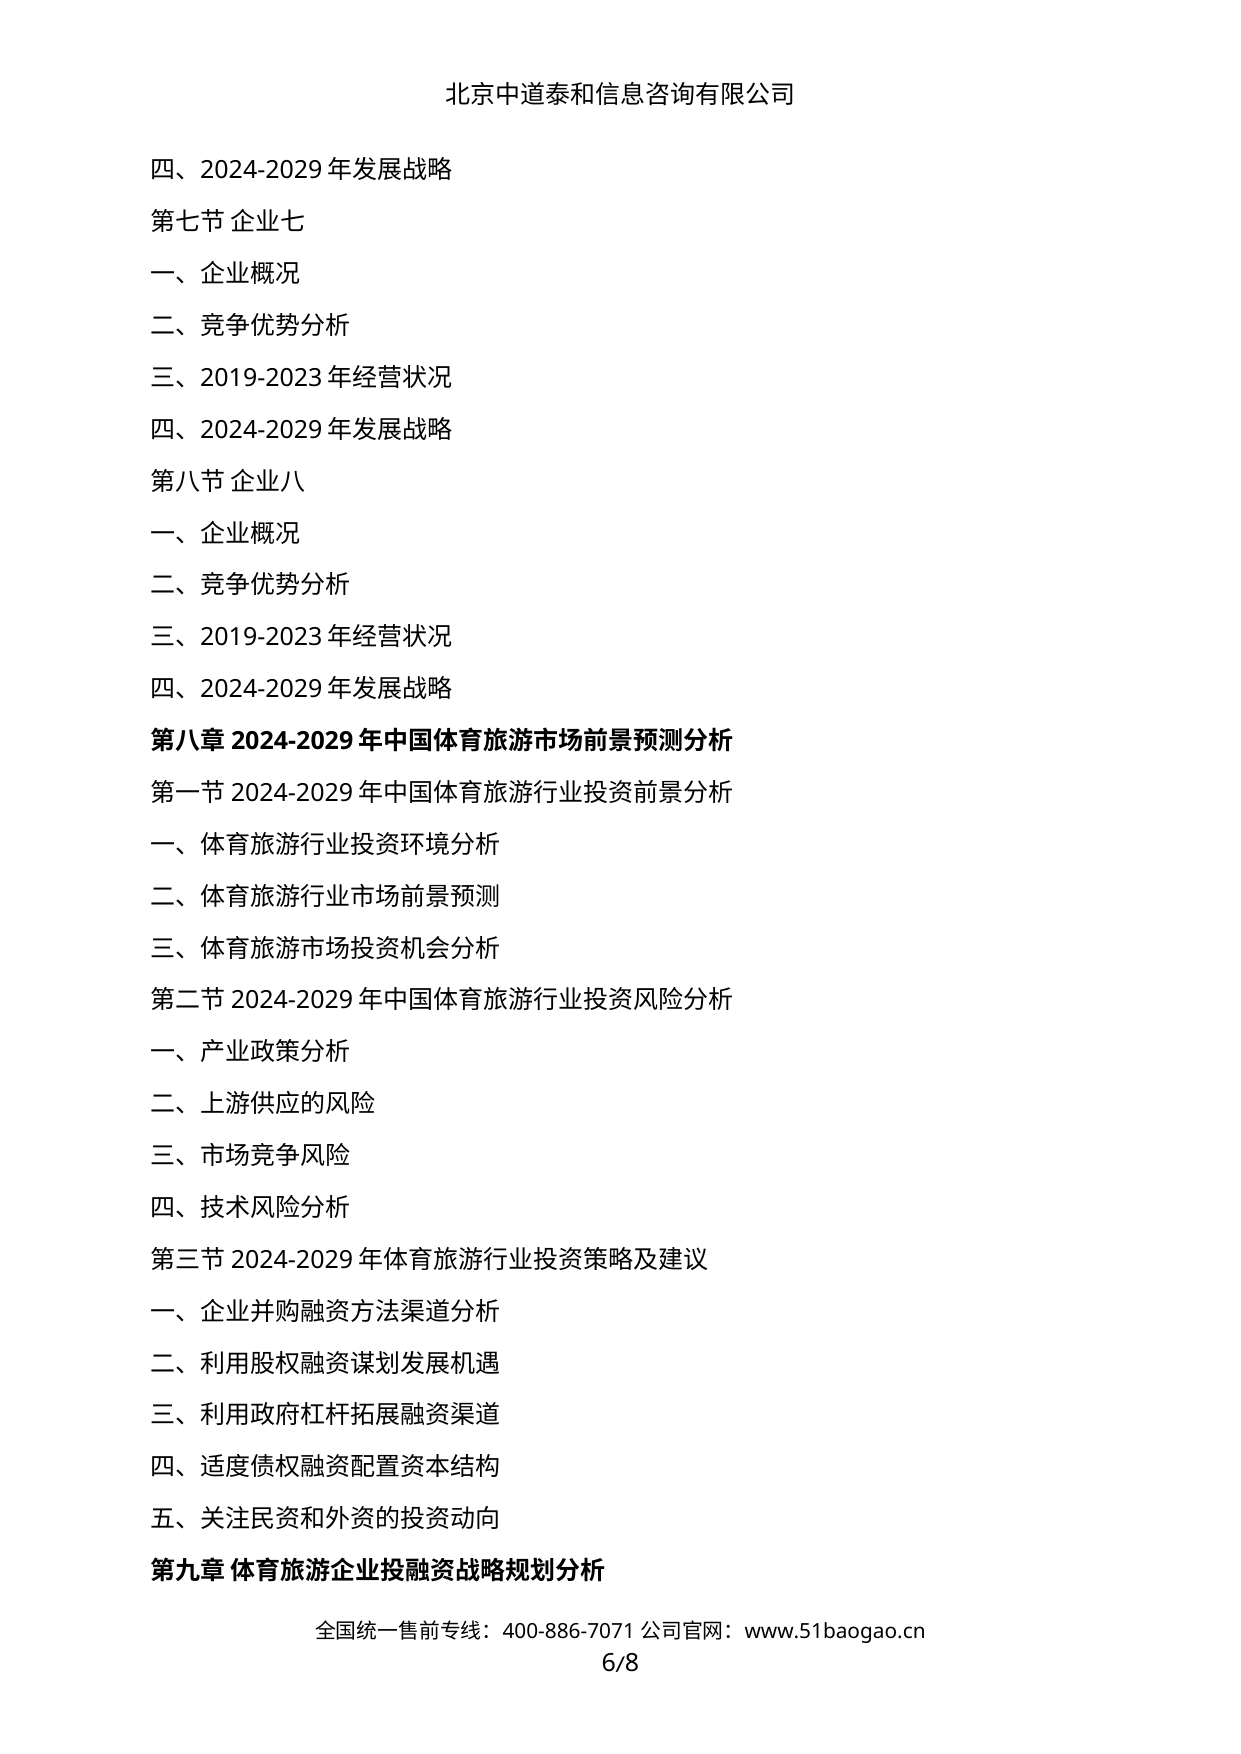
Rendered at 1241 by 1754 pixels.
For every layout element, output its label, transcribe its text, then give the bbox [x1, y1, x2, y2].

text 一、企业概况 [150, 513, 1090, 549]
text 四、2024-2029年发展战略 [150, 669, 1090, 705]
text 二、利用股权融资谋划发展机遇 [150, 1343, 1090, 1379]
text 四、技术风险分析 [150, 1187, 1090, 1224]
text 一、体育旅游行业投资环境分析 [150, 824, 1090, 861]
text 三、体育旅游市场投资机会分析 [150, 928, 1090, 964]
text 四、2024-2029年发展战略 [150, 150, 1090, 186]
text 第三节 2024-2029年体育旅游行业投资策略及建议 [150, 1239, 1090, 1276]
text 第九章 体育旅游企业投融资战略规划分析 [150, 1551, 1090, 1587]
text 四、2024-2029年发展战略 [150, 409, 1090, 446]
text 二、竞争优势分析 [150, 565, 1090, 601]
text 四、适度债权融资配置资本结构 [150, 1447, 1090, 1483]
text 一、企业并购融资方法渠道分析 [150, 1291, 1090, 1327]
text 三、2019-2023年经营状况 [150, 617, 1090, 653]
text 一、企业概况 [150, 254, 1090, 290]
text 三、2019-2023年经营状况 [150, 357, 1090, 394]
text 三、市场竞争风险 [150, 1136, 1090, 1172]
text 一、产业政策分析 [150, 1032, 1090, 1068]
text 第七节 企业七 [150, 202, 1090, 238]
text 二、上游供应的风险 [150, 1084, 1090, 1120]
text 第二节 2024-2029年中国体育旅游行业投资风险分析 [150, 980, 1090, 1016]
text 第一节 2024-2029年中国体育旅游行业投资前景分析 [150, 772, 1090, 809]
text 五、关注民资和外资的投资动向 [150, 1499, 1090, 1535]
text 三、利用政府杠杆拓展融资渠道 [150, 1395, 1090, 1431]
text 二、竞争优势分析 [150, 306, 1090, 342]
text 第八章 2024-2029年中国体育旅游市场前景预测分析 [150, 721, 1090, 757]
text 第八节 企业八 [150, 461, 1090, 497]
text 二、体育旅游行业市场前景预测 [150, 876, 1090, 912]
